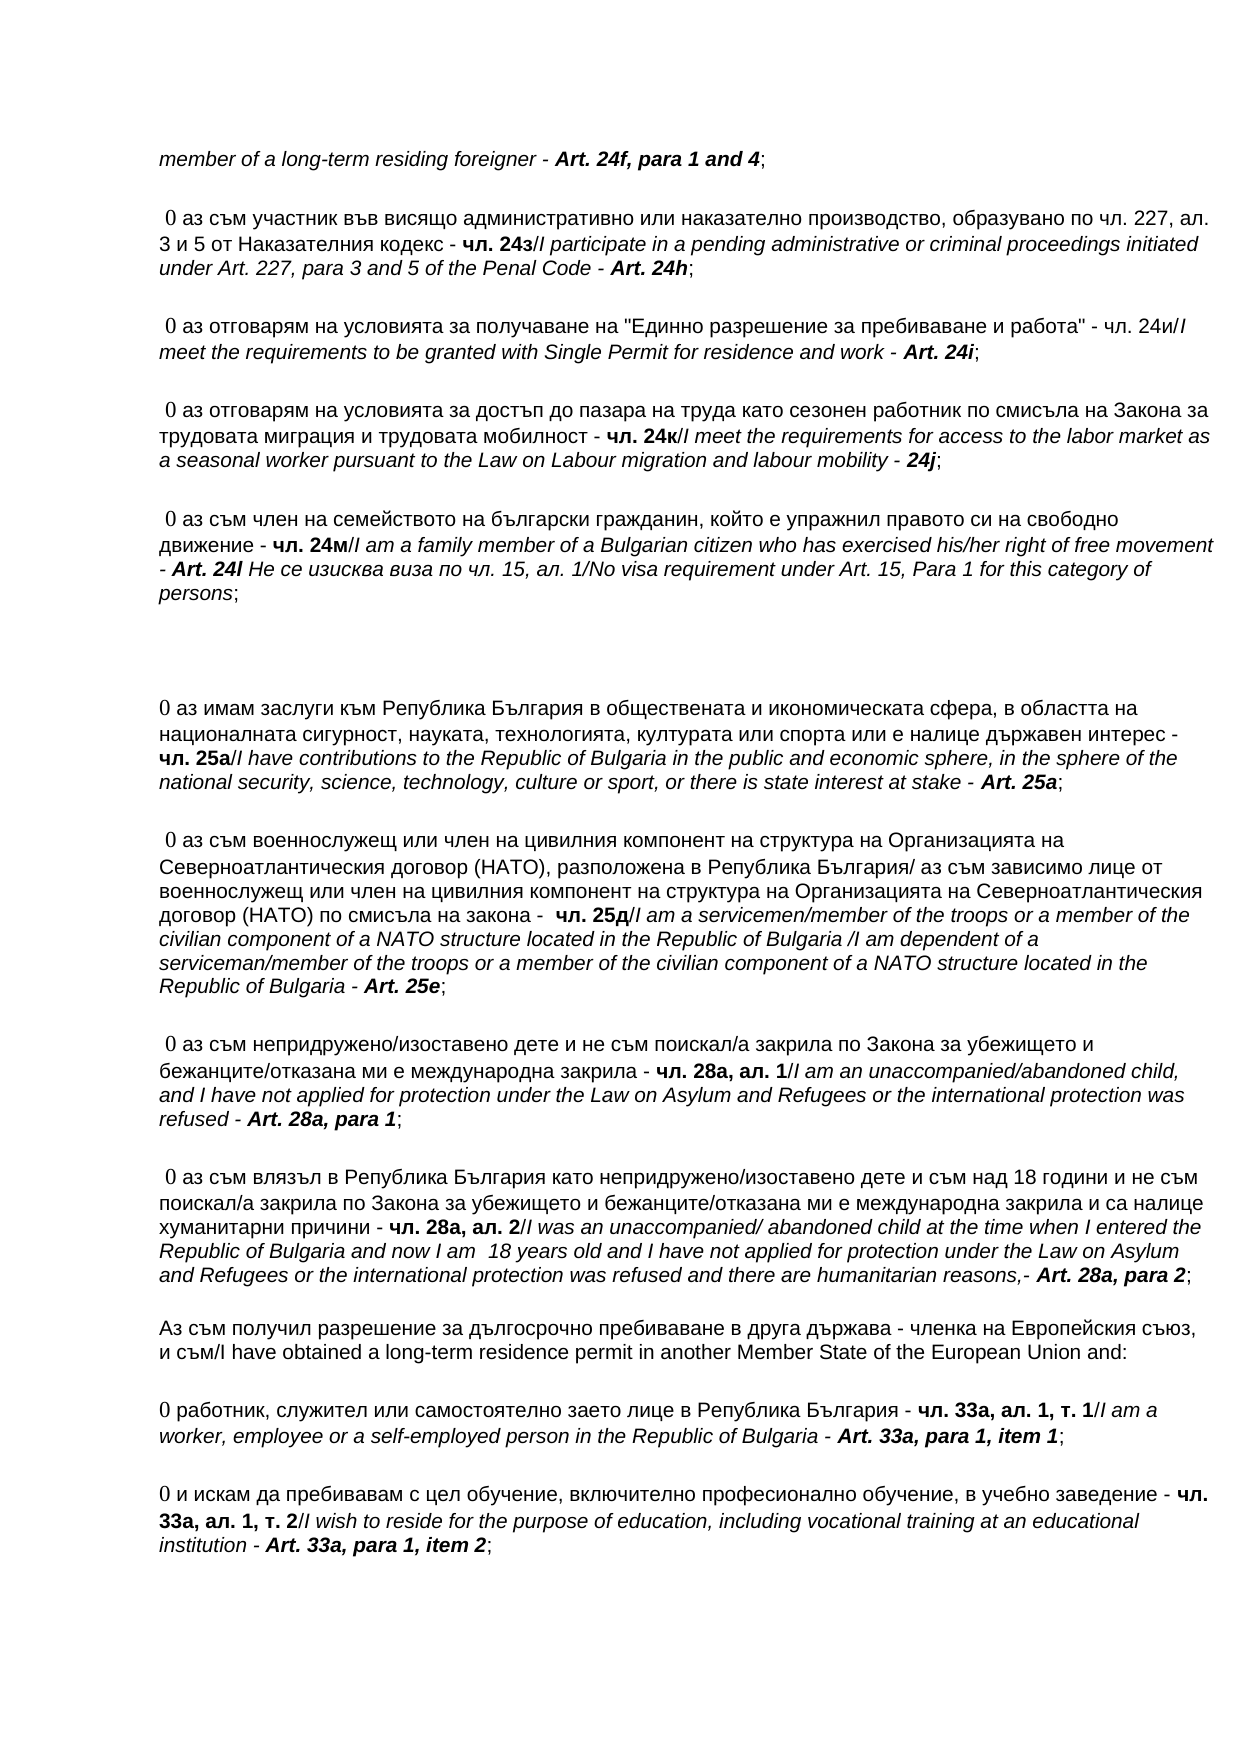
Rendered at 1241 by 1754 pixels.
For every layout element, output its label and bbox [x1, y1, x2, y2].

table_header [148, 118, 1226, 1586]
